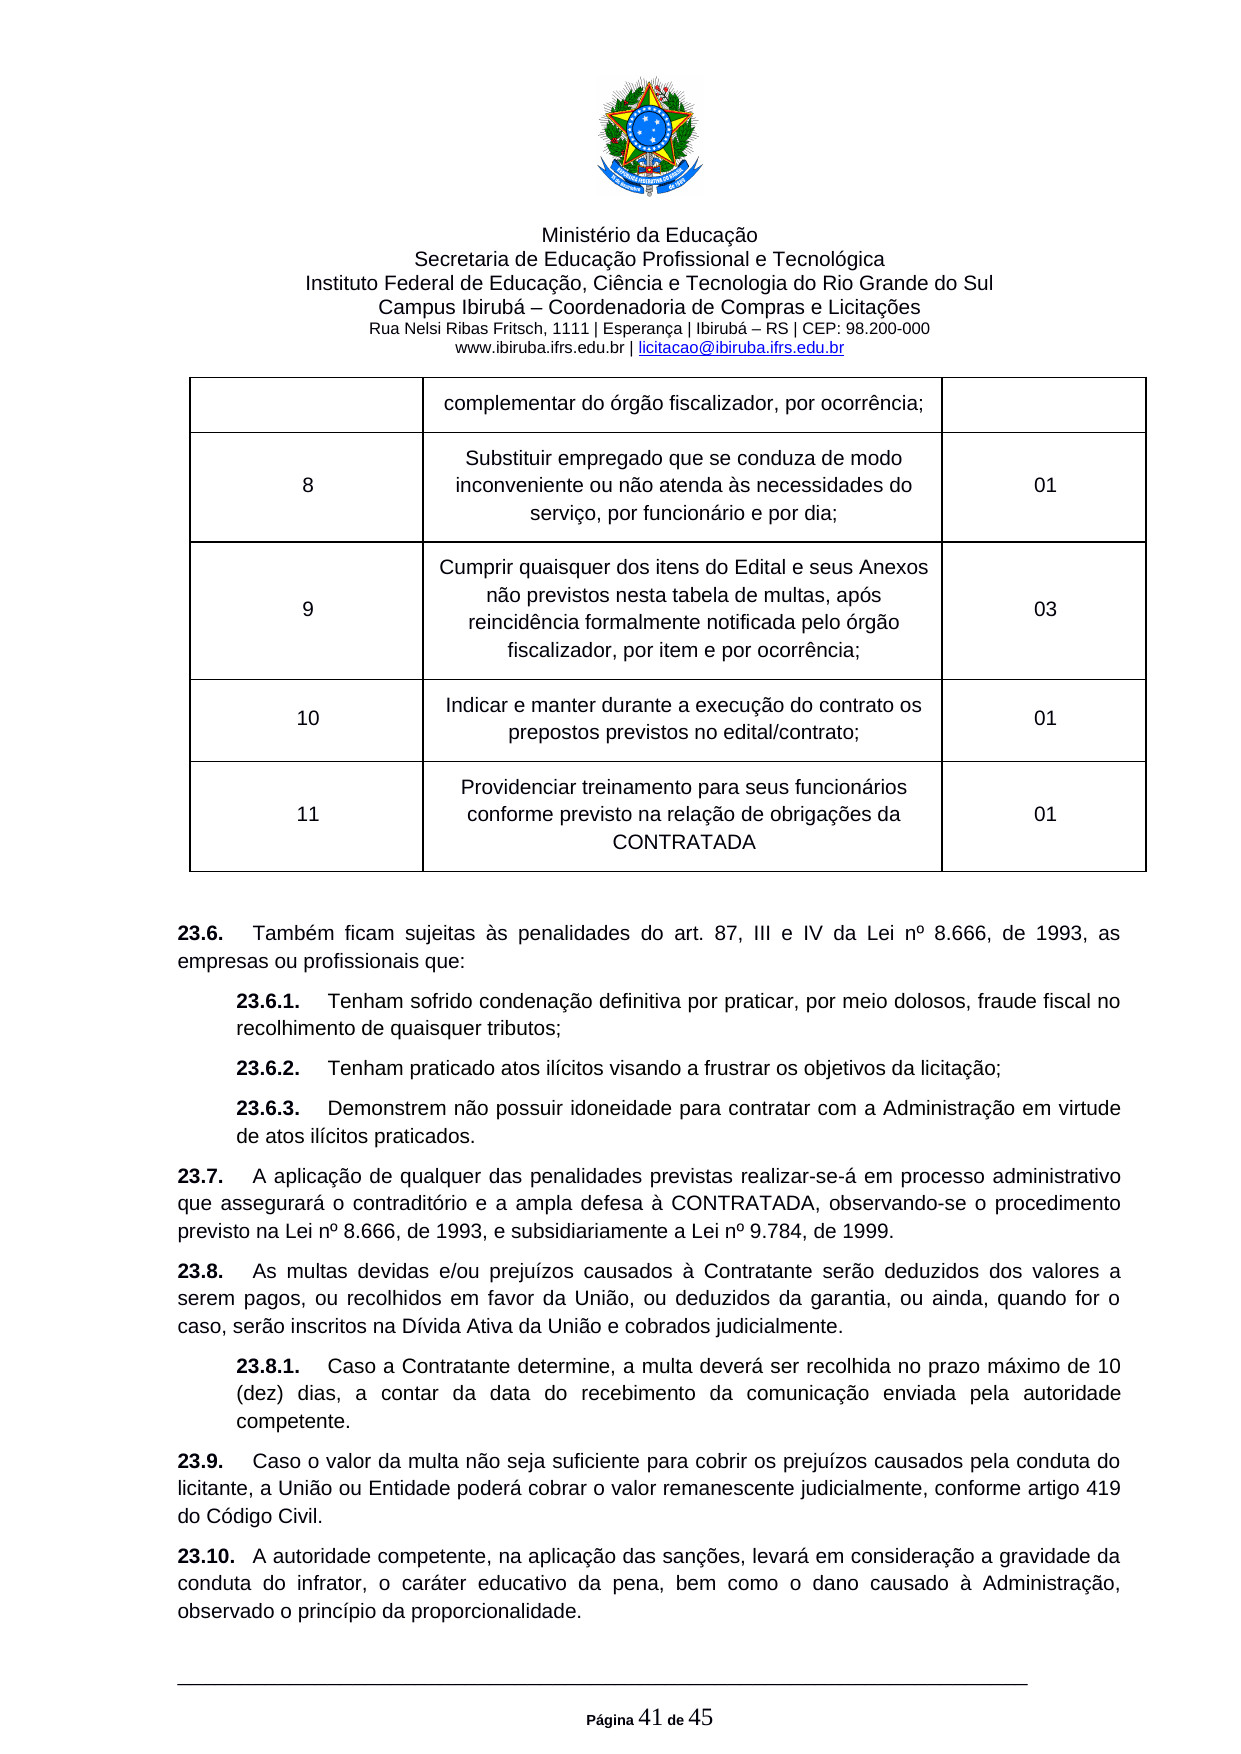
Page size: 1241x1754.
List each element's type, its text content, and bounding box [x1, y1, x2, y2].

list Tenham praticado atos ilícitos visando a frustrar os objetivos da licitação; [236, 1056, 1122, 1080]
list Demonstrem não possuir idoneidade para contratar com a Administração em virtude de atos ilícitos praticados. [236, 1096, 1122, 1147]
list Também ficam sujeitas às penalidades do art. 87, III e IV da Lei nº 8.666, de 1993, as empresas ou profissionais que: [177, 921, 1122, 972]
table_cell 10 [191, 680, 422, 761]
table_cell Cumprir quaisquer dos itens do Edital e seus Anexos não previstos nesta tabela de multas, após reincidência formalmente notificada pelo órgão fiscalizador, por item e por ocorrência; [424, 543, 941, 678]
list A autoridade competente, na aplicação das sanções, levará em consideração a gravidade da conduta do infrator, o caráter educativo da pena, bem como o dano causado à Administração, observado o princípio da proporcionalidade. [177, 1543, 1122, 1622]
table_cell Indicar e manter durante a execução do contrato os prepostos previstos no edital/contrato; [424, 680, 941, 761]
table_cell 01 [943, 680, 1145, 761]
table_cell 01 [943, 762, 1145, 871]
list Tenham sofrido condenação definitiva por praticar, por meio dolosos, fraude fiscal no recolhimento de quaisquer tributos; [236, 988, 1122, 1040]
table_cell 7 [191, 378, 422, 431]
table_cell 02 [943, 378, 1145, 431]
table_cell 01 [943, 433, 1145, 541]
table_cell 8 [191, 433, 422, 541]
list As multas devidas e/ou prejuízos causados à Contratante serão deduzidos dos valores a serem pagos, ou recolhidos em favor da União, ou deduzidos da garantia, ou ainda, quando for o caso, serão inscritos na Dívida Ativa da União e cobrados judicialmente. [177, 1258, 1122, 1337]
table_cell 03 [943, 543, 1145, 678]
picture [595, 75, 704, 197]
table_cell 11 [191, 762, 422, 871]
table_cell Cumprir determinação formal ou instrução complementar do órgão fiscalizador, por ocorrência; [424, 378, 941, 431]
list Caso a Contratante determine, a multa deverá ser recolhida no prazo máximo de 10 (dez) dias, a contar da data do recebimento da comunicação enviada pela autoridade competente. [236, 1353, 1122, 1432]
table_cell Substituir empregado que se conduza de modo inconveniente ou não atenda às necessidades do serviço, por funcionário e por dia; [424, 433, 941, 541]
table_cell Providenciar treinamento para seus funcionários conforme previsto na relação de obrigações da CONTRATADA [424, 762, 941, 871]
list A aplicação de qualquer das penalidades previstas realizar-se-á em processo administrativo que assegurará o contraditório e a ampla defesa à CONTRATADA, observando-se o procedimento previsto na Lei nº 8.666, de 1993, e subsidiariamente a Lei nº 9.784, de 1999. [177, 1163, 1122, 1242]
table_cell 9 [191, 543, 422, 678]
list Caso o valor da multa não seja suficiente para cobrir os prejuízos causados pela conduta do licitante, a União ou Entidade poderá cobrar o valor remanescente judicialmente, conforme artigo 419 do Código Civil. [177, 1448, 1122, 1527]
